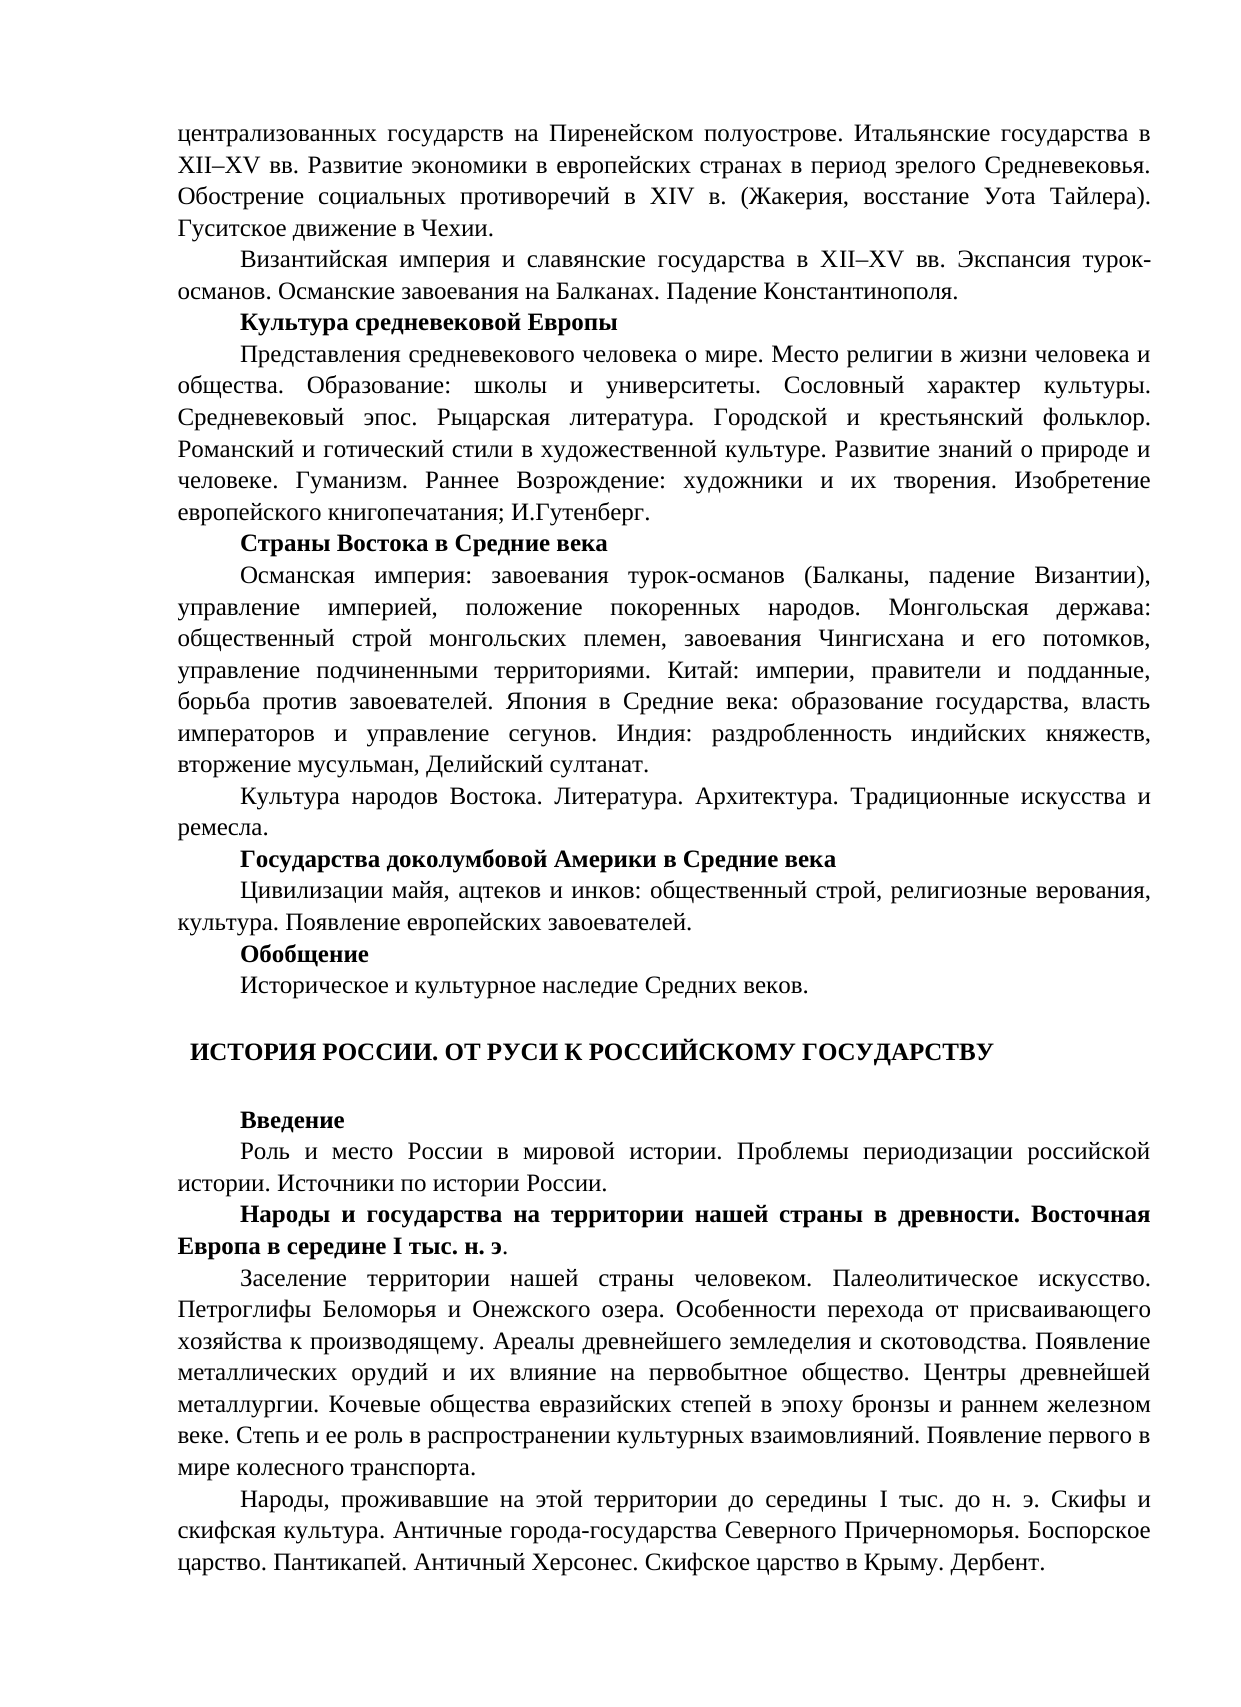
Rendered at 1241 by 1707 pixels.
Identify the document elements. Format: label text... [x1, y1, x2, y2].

text ИСТОРИЯ РОССИИ. ОТ РУСИ К РОССИЙСКОМУ ГОСУДАРСТВУ [190, 1037, 1152, 1066]
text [177, 118, 1152, 242]
text Культура средневековой Европы [177, 307, 1152, 336]
text Историческое и культурное наследие Средних веков. [177, 970, 1152, 999]
text Византийская империя и славянские государства в ХII–ХV вв. Экспансия турок-османов. Османские завоевания на Балканах. Падение Константинополя. [177, 244, 1152, 305]
text Введение [177, 1105, 1152, 1134]
text Народы, проживавшие на этой территории до середины I тыс. до н. э. Скифы и скифская культура. Античные города-государства Северного Причерноморья. Боспорское царство. Пантикапей. Античный Херсонес. Скифское царство в Крыму. Дербент. [177, 1484, 1152, 1576]
text Государства доколумбовой Америки в Средние века [177, 844, 1152, 873]
text Роль и место России в мировой истории. Проблемы периодизации российской истории. Источники по истории России. [177, 1136, 1152, 1197]
text Страны Востока в Средние века [177, 528, 1152, 557]
text Народы и государства на территории нашей страны в древности. Восточная Европа в середине I тыс. н. э. [177, 1199, 1152, 1260]
text Заселение территории нашей страны человеком. Палеолитическое искусство. Петроглифы Беломорья и Онежского озера. Особенности перехода от присваивающего хозяйства к производящему. Ареалы древнейшего земледелия и скотоводства. Появление металлических орудий и их влияние на первобытное общество. Центры древнейшей металлургии. Кочевые общества евразийских степей в эпоху бронзы и раннем железном веке. Степь и ее роль в распространении культурных взаимовлияний. Появление первого в мире колесного транспорта. [177, 1263, 1152, 1481]
text Представления средневекового человека о мире. Место религии в жизни человека и общества. Образование: школы и университеты. Сословный характер культуры. Средневековый эпос. Рыцарская литература. Городской и крестьянский фольклор. Романский и готический стили в художественной культуре. Развитие знаний о природе и человеке. Гуманизм. Раннее Возрождение: художники и их творения. Изобретение европейского книгопечатания; И.Гутенберг. [177, 339, 1152, 526]
text Культура народов Востока. Литература. Архитектура. Традиционные искусства и ремесла. [177, 781, 1152, 841]
text Цивилизации майя, ацтеков и инков: общественный строй, религиозные верования, культура. Появление европейских завоевателей. [177, 876, 1152, 936]
text Обобщение [177, 939, 1152, 967]
text Османская империя: завоевания турок-османов (Балканы, падение Византии), управление империей, положение покоренных народов. Монгольская держава: общественный строй монгольских племен, завоевания Чингисхана и его потомков, управление подчиненными территориями. Китай: империи, правители и подданные, борьба против завоевателей. Япония в Средние века: образование государства, власть императоров и управление сегунов. Индия: раздробленность индийских княжеств, вторжение мусульман, Делийский султанат. [177, 560, 1152, 778]
